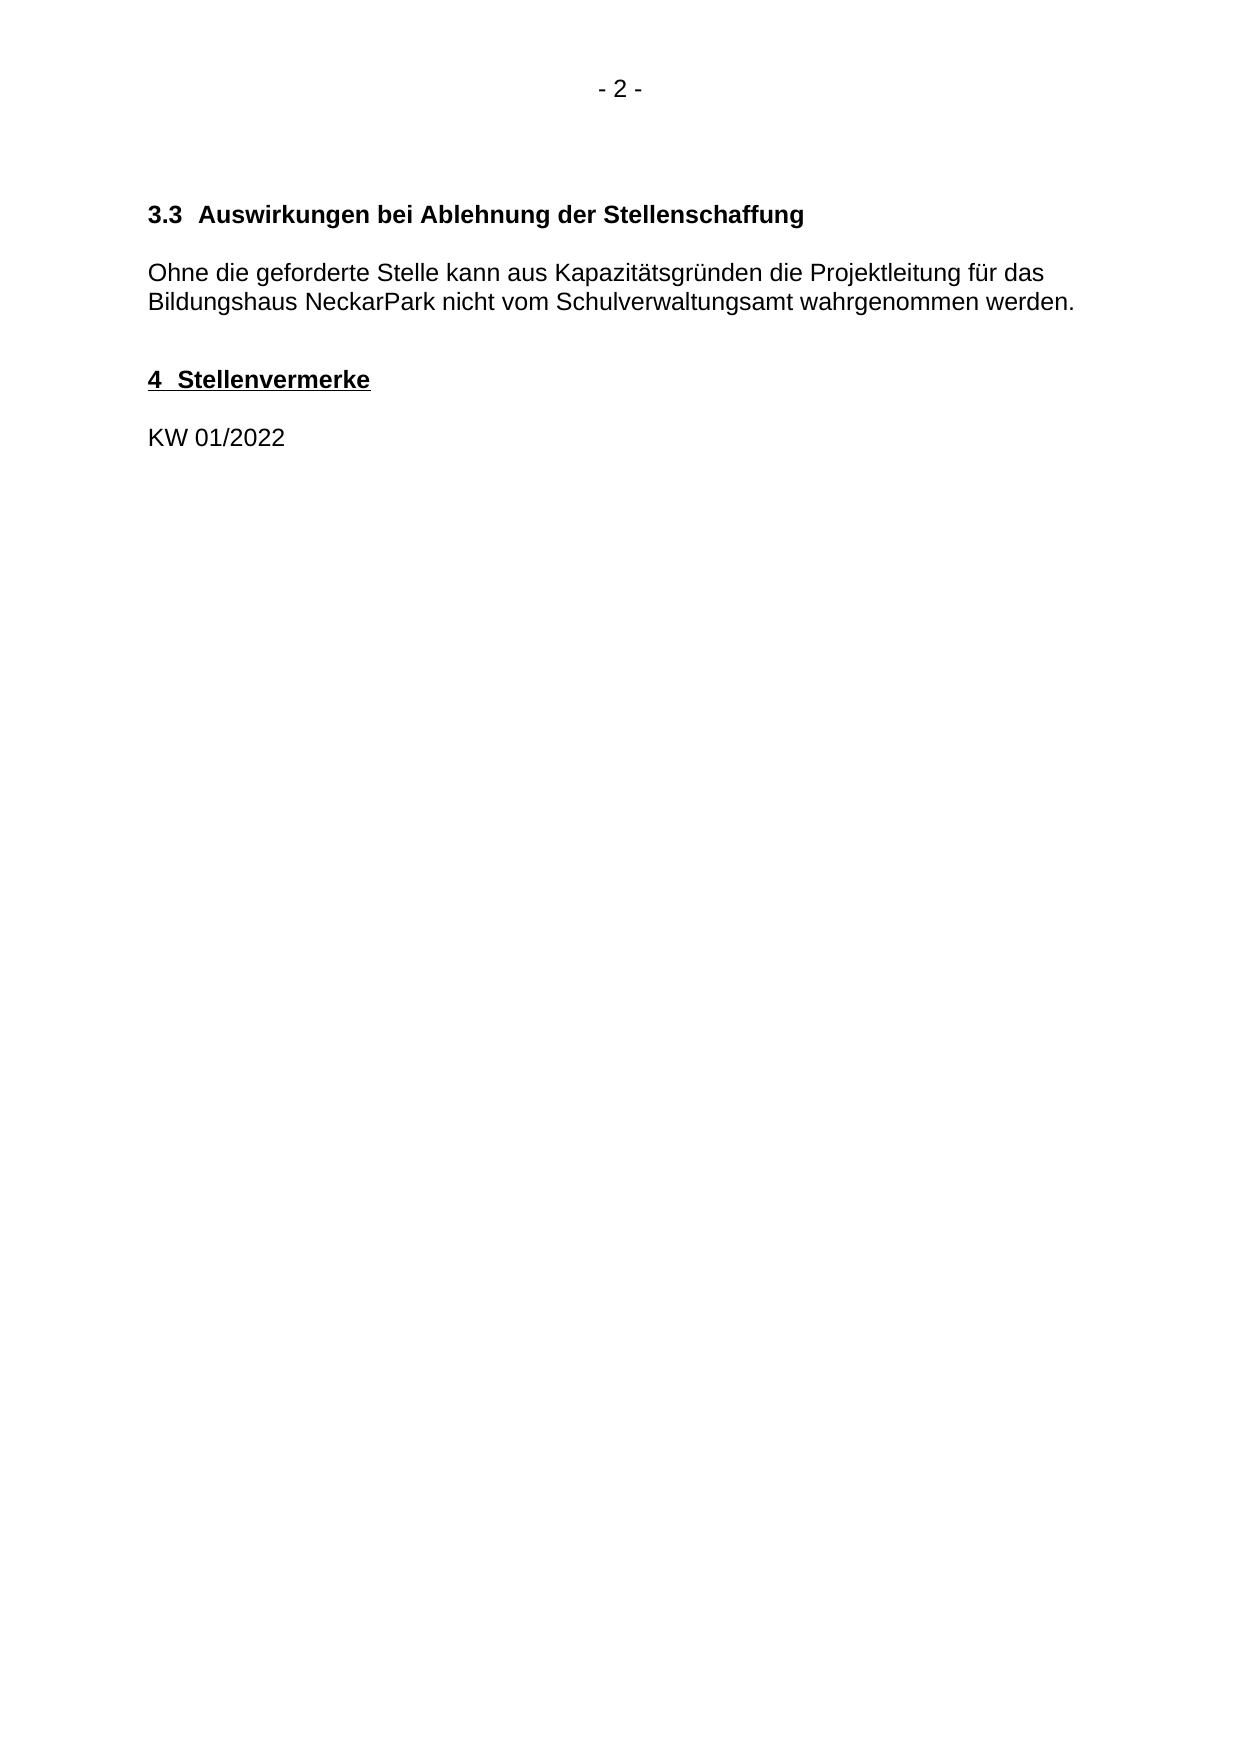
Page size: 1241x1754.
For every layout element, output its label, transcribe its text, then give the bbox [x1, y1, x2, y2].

text KW 01/2022 [148, 423, 1122, 452]
subtitle 4 Stellenvermerke [148, 365, 1122, 394]
text Ohne die geforderte Stelle kann aus Kapazitätsgründen die Projektleitung für das Bildungshaus NeckarPark nicht vom Schulverwaltungsamt wahrgenommen werden. [148, 258, 1122, 315]
subtitle 3.3 Auswirkungen bei Ablehnung der Stellenschaffung [148, 200, 1122, 229]
